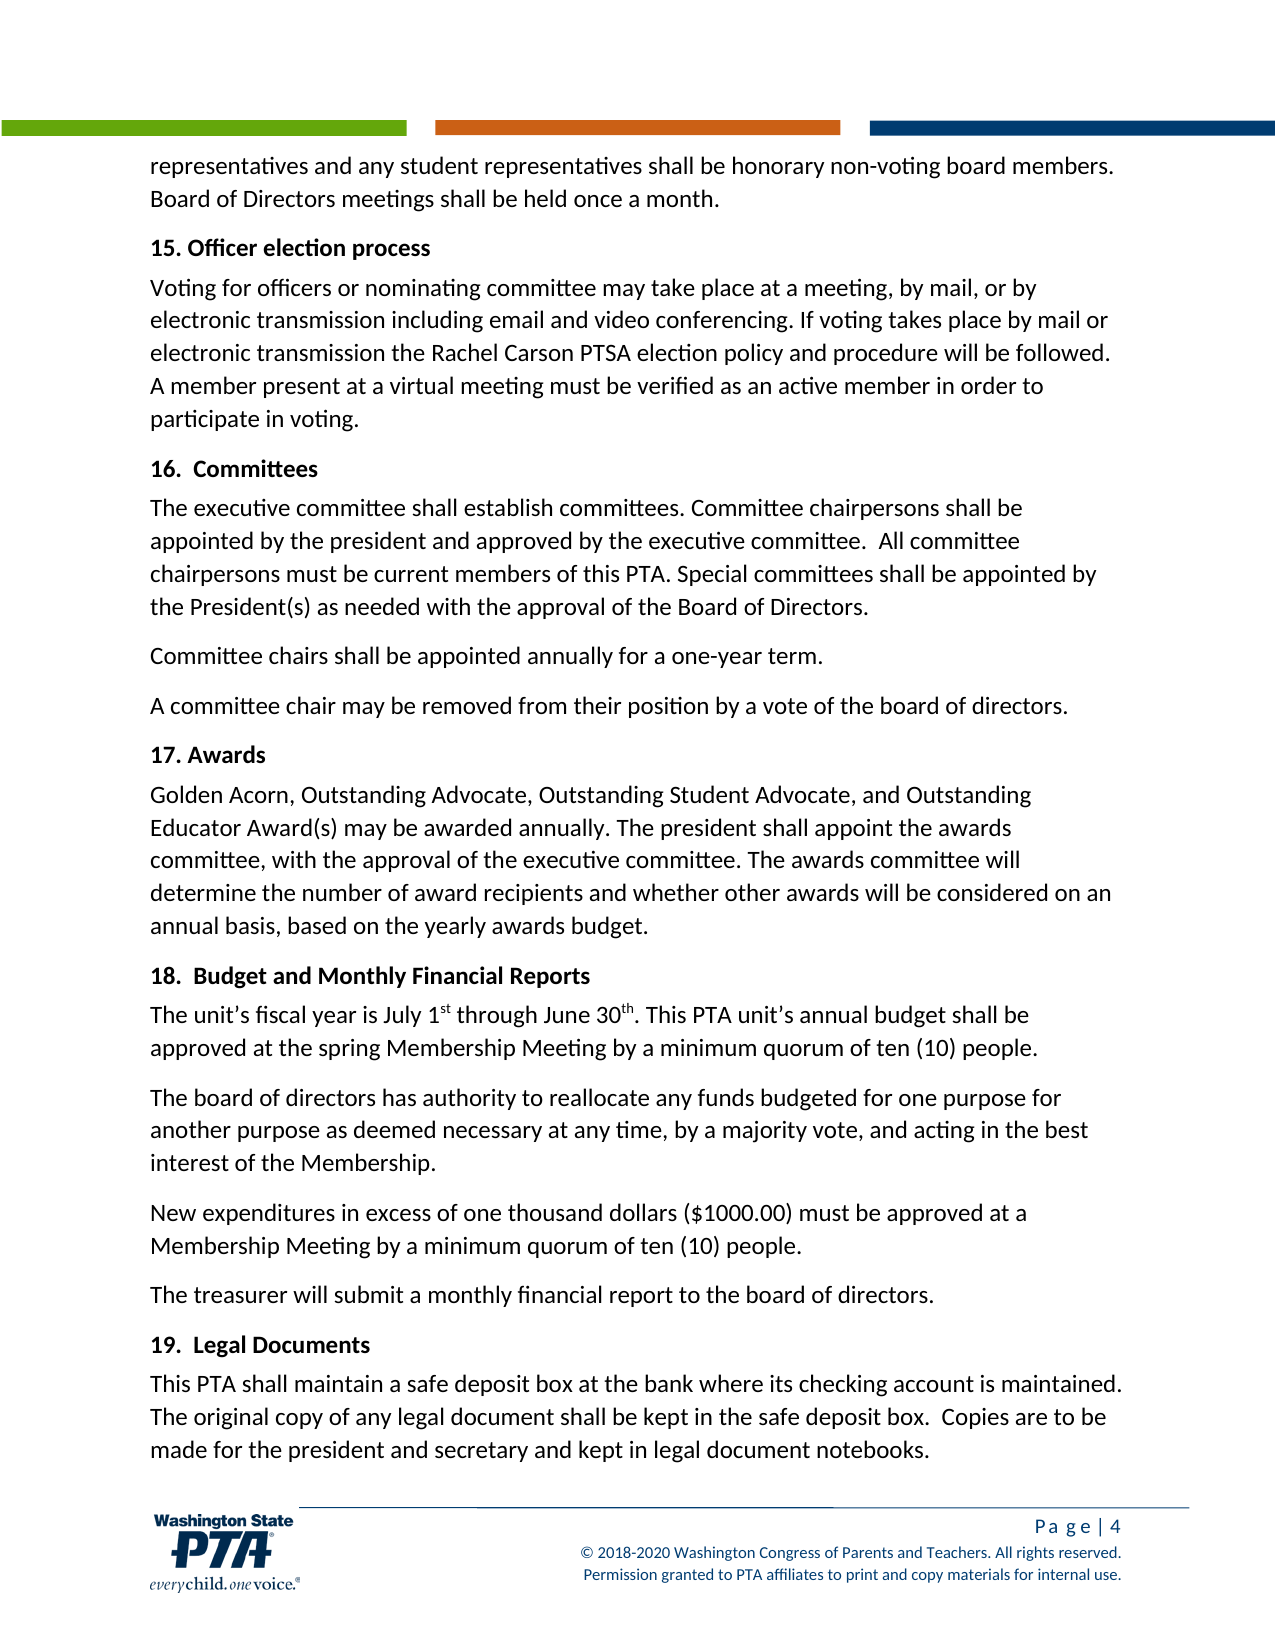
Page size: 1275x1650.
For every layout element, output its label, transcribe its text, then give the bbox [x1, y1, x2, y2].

text The executive committee shall establish committees. Committee chairpersons shall be appointed by the president and approved by the executive committee. All committee chairpersons must be current members of this PTA. Special committees shall be appointed by the President(s) as needed with the approval of the Board of Directors. [150, 492, 1125, 621]
text This PTA shall maintain a safe deposit box at the bank where its checking account is maintained. The original copy of any legal document shall be kept in the safe deposit box. Copies are to be made for the president and secretary and kept in legal document notebooks. [150, 1368, 1125, 1465]
text The treasurer will submit a monthly financial report to the board of directors. [150, 1279, 1125, 1310]
text The unit’s fiscal year is July 1st through June 30th. This PTA unit’s annual budget shall be approved at the spring Membership Meeting by a minimum quorum of ten (10) people. [150, 999, 1125, 1063]
list Committees [150, 453, 1125, 483]
text The board of directors has authority to reallocate any funds budgeted for one purpose for another purpose as deemed necessary at any time, by a majority vote, and acting in the best interest of the Membership. [150, 1082, 1125, 1178]
list Budget and Monthly Financial Reports [150, 960, 1125, 991]
list Officer election process [150, 232, 1125, 263]
list Legal Documents [150, 1329, 1125, 1360]
text Golden Acorn, Outstanding Advocate, Outstanding Student Advocate, and Outstanding Educator Award(s) may be awarded annually. The president shall appoint the awards committee, with the approval of the executive committee. The awards committee will determine the number of award recipients and whether other awards will be considered on an annual basis, based on the yearly awards budget. [150, 779, 1125, 941]
list Awards [150, 739, 1125, 770]
text Voting for officers or nominating committee may take place at a meeting, by mail, or by electronic transmission including email and video conferencing. If voting takes place by mail or electronic transmission the election policy and procedure will be followed. A member present at a virtual meeting must be verified as an active member in order to participate in voting. [150, 272, 1125, 434]
text New expenditures in excess of one thousand dollars ($1000.00) must be approved at a Membership Meeting by a minimum quorum of ten (10) people. [150, 1197, 1125, 1261]
text Committee chairs shall be appointed annually for a one-year term. [150, 640, 1125, 671]
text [150, 150, 1125, 213]
text A committee chair may be removed from their position by a vote of the board of directors. [150, 690, 1125, 721]
